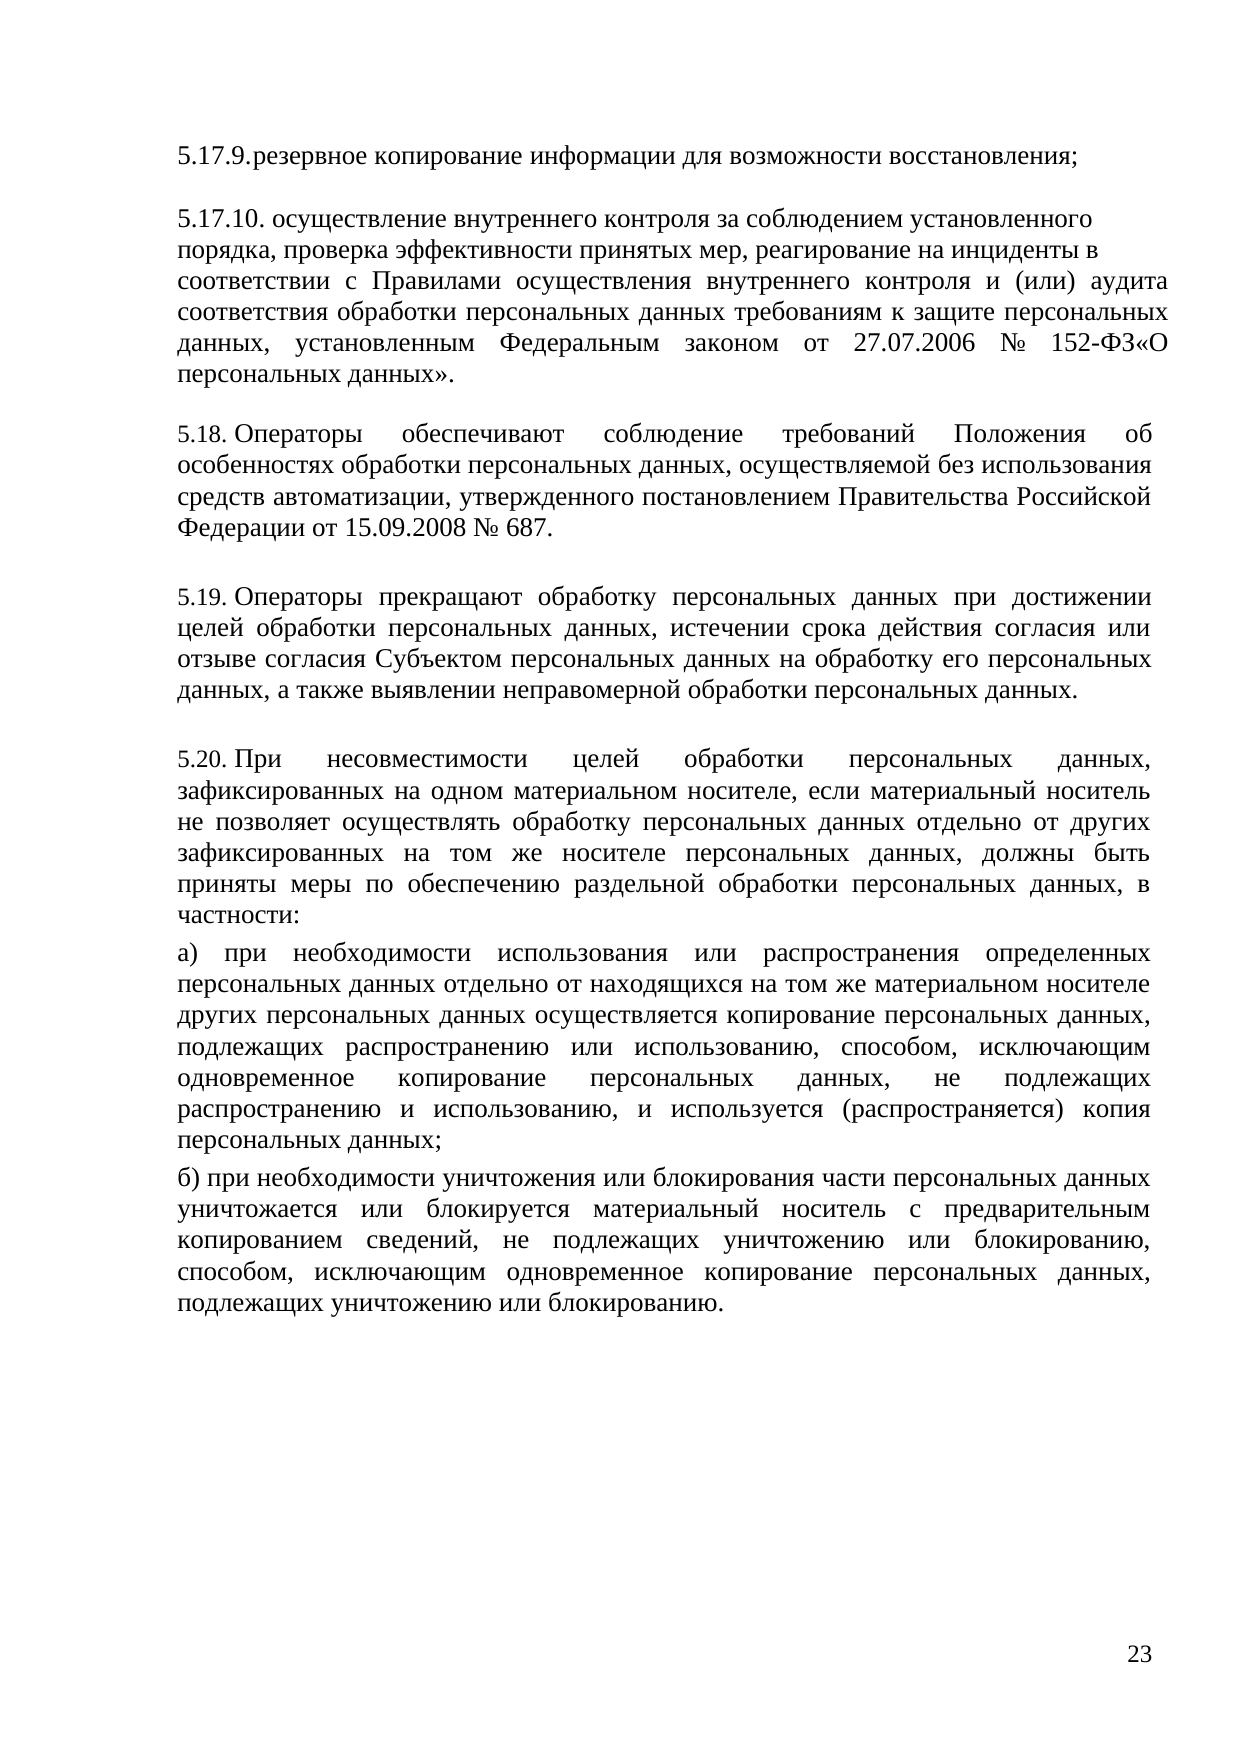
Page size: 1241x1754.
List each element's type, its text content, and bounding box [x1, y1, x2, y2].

list При несовместимости целей обработки персональных данных, зафиксированных на одном материальном носителе, если материальный носитель не позволяет осуществлять обработку персональных данных отдельно от других зафиксированных на том же носителе персональных данных, должны быть приняты меры по обеспечению раздельной обработки персональных данных, в частности: [177, 743, 1152, 929]
list б) при необходимости уничтожения или блокирования части персональных данных уничтожается или блокируется материальный носитель с предварительным копированием сведений, не подлежащих уничтожению или блокированию, способом, исключающим одновременное копирование персональных данных, подлежащих уничтожению или блокированию. [177, 1161, 1152, 1317]
list Операторы обеспечивают соблюдение требований Положения об особенностях обработки персональных данных, осуществляемой без использования средств автоматизации, утвержденного постановлением Правительства Российской Федерации от 15.09.2008 № 687. [177, 417, 1152, 542]
list соответствии с Правилами осуществления внутреннего контроля и (или) аудита соответствия обработки персональных данных требованиям к защите персональных данных, установленным Федеральным законом от 27.07.2006 № 152-ФЗ«О персональных данных». [177, 264, 1169, 389]
list Операторы прекращают обработку персональных данных при достижении целей обработки персональных данных, истечении срока действия согласия или отзыве согласия Субъектом персональных данных на обработку его персональных данных, а также выявлении неправомерной обработки персональных данных. [177, 580, 1152, 704]
list резервное копирование информации для возможности восстановления; [177, 139, 1169, 171]
list 5.17.10. осуществление внутреннего контроля за соблюдением установленного [177, 202, 1169, 233]
list а) при необходимости использования или распространения определенных персональных данных отдельно от находящихся на том же материальном носителе других персональных данных осуществляется копирование персональных данных, подлежащих распространению или использованию, способом, исключающим одновременное копирование персональных данных, не подлежащих распространению и использованию, и используется (распространяется) копия персональных данных; [177, 936, 1152, 1154]
list порядка, проверка эффективности принятых мер, реагирование на инциденты в [177, 233, 1169, 264]
